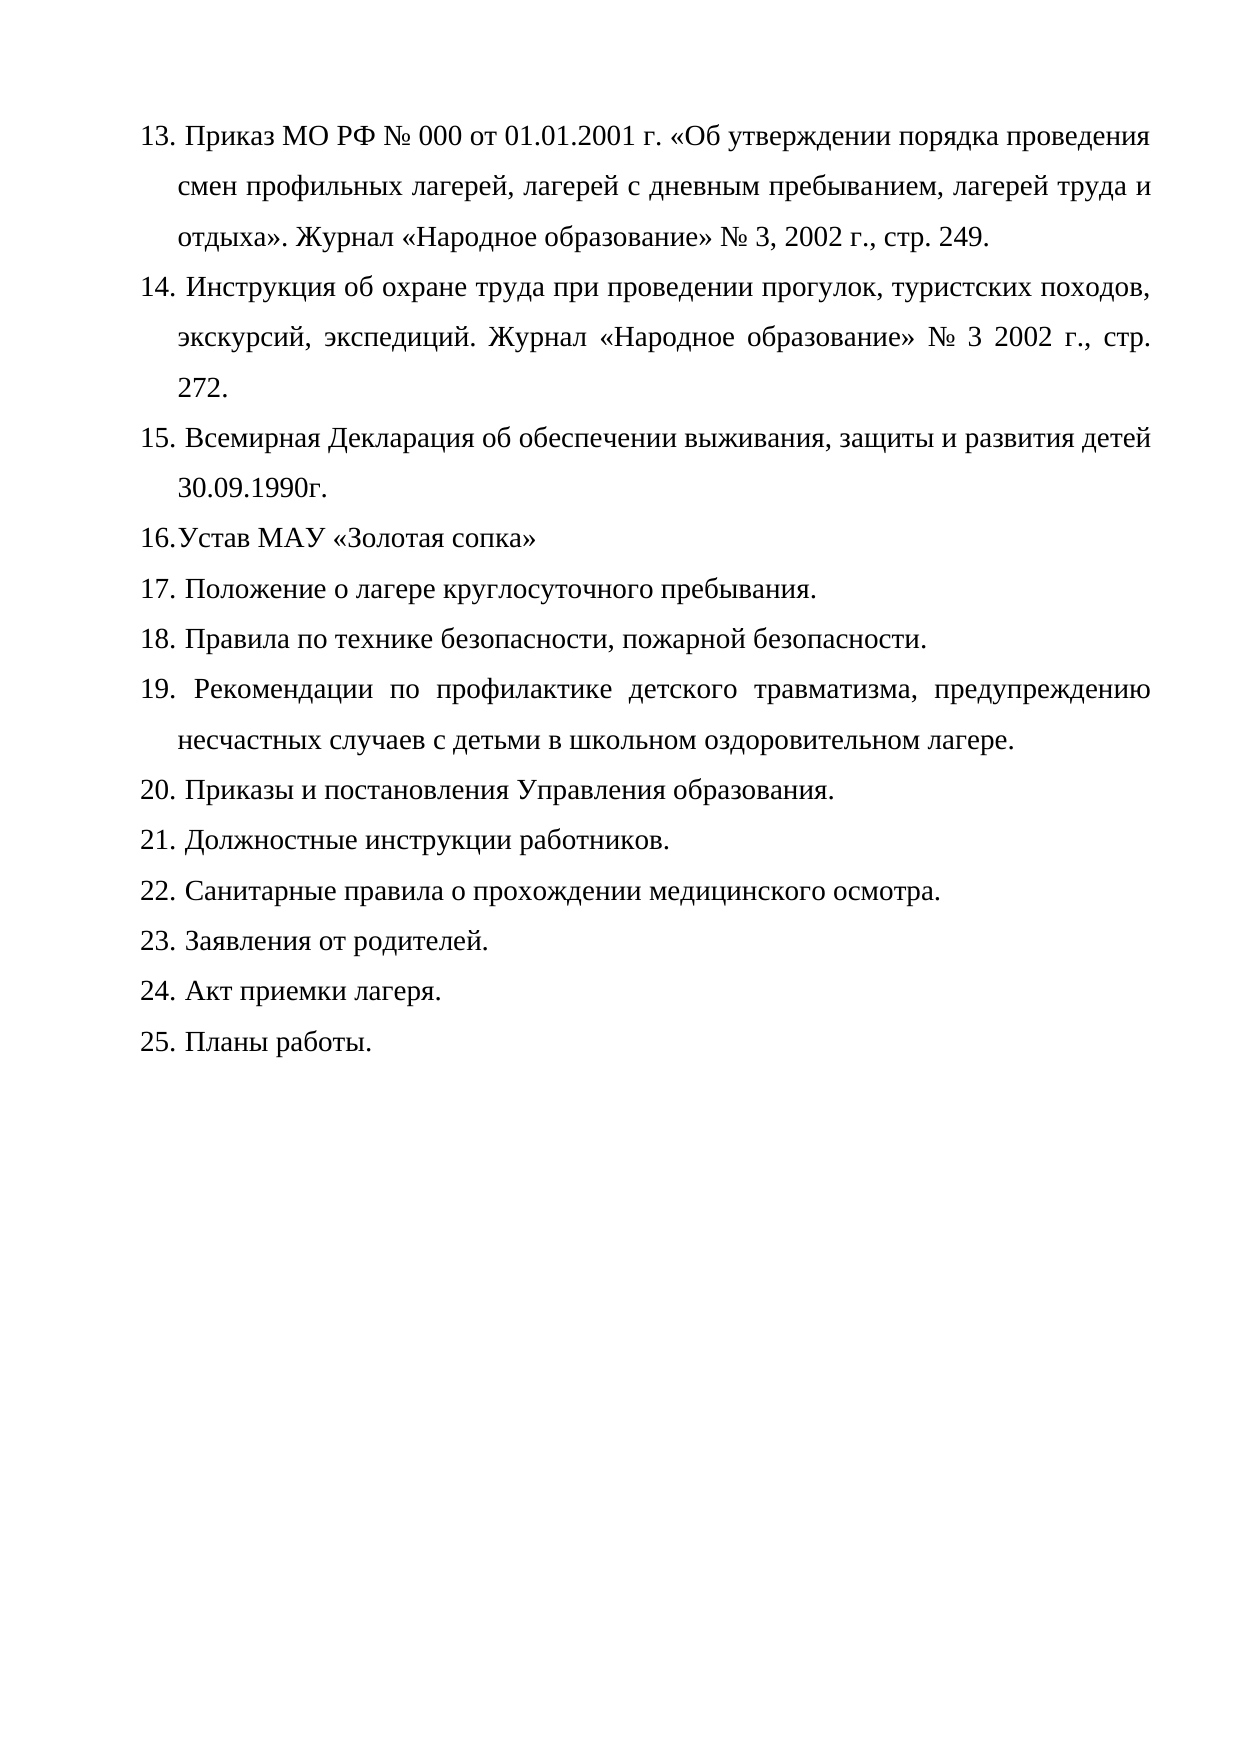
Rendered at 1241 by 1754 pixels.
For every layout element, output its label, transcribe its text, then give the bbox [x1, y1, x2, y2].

list Санитарные правила о прохождении медицинского осмотра. [140, 873, 1152, 906]
list Правила по технике безопасности, пожарной безопасности. [140, 621, 1152, 655]
list Акт приемки лагеря. [140, 973, 1152, 1007]
list Приказы и постановления Управления образования. [140, 772, 1152, 806]
list Устав МАУ «Золотая сопка» [140, 521, 1152, 554]
list Инструкция об охране труда при проведении прогулок, туристских походов, экскурсий, экспедиций. Журнал «Народное образование» № 3 2002 г., стр. 272. [140, 269, 1152, 403]
list Всемирная Декларация об обеспечении выживания, защиты и развития детей 30.09.1990г. [140, 420, 1152, 504]
list Должностные инструкции работников. [140, 822, 1152, 856]
list Положение о лагере круглосуточного пребывания. [140, 571, 1152, 604]
list Рекомендации по профилактике детского травматизма, предупреждению несчастных случаев с детьми в школьном оздоровительном лагере. [140, 672, 1152, 755]
list Приказ МО РФ № 000 от 01.01.2001 г. «Об утверждении порядка проведения смен профильных лагерей, лагерей с дневным пребыванием, лагерей труда и отдыха». Журнал «Народное образование» № 3, 2002 г., стр. 249. [140, 118, 1152, 252]
list Заявления от родителей. [140, 923, 1152, 957]
list Планы работы. [140, 1024, 1152, 1057]
